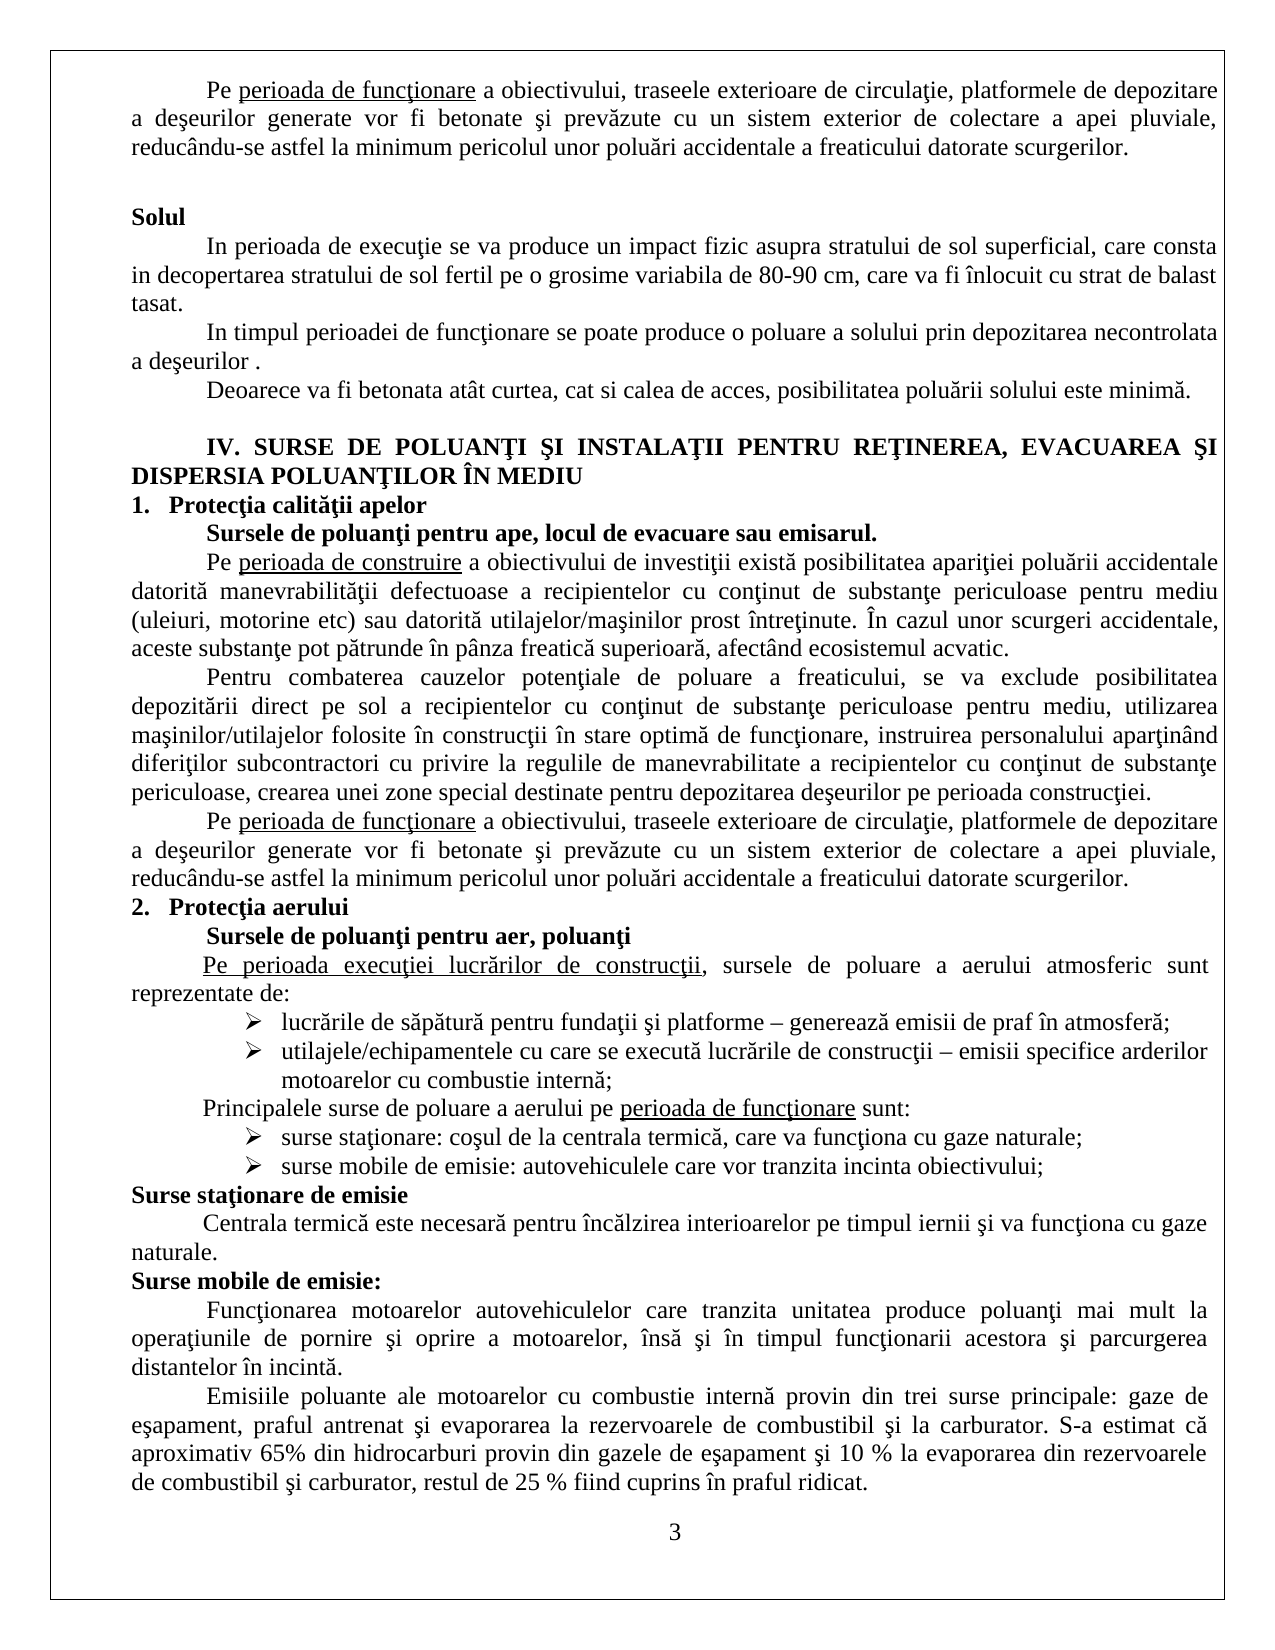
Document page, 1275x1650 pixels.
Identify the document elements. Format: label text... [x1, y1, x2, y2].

text Solul [131, 202, 1219, 231]
text Funcţionarea motoarelor autovehiculelor care tranzita unitatea produce poluanţi mai mult la operaţiunile de pornire şi oprire a motoarelor, însă şi în timpul funcţionarii acestora şi parcurgerea distantelor în incintă. [131, 1295, 1209, 1381]
text In timpul perioadei de funcţionare se poate produce o poluare a solului prin depozitarea necontrolata a deşeurilor . [131, 317, 1219, 375]
text Centrala termică este necesară pentru încălzirea interioarelor pe timpul iernii şi va funcţiona cu gaze naturale. [131, 1208, 1209, 1266]
text Surse staţionare de emisie [131, 1180, 1209, 1208]
text Pe perioada execuţiei lucrărilor de construcţii, sursele de poluare a aerului atmosferic sunt reprezentate de: [131, 950, 1209, 1007]
text Emisiile poluante ale motoarelor cu combustie internă provin din trei surse principale: gaze de eşapament, praful antrenat şi evaporarea la rezervoarele de combustibil şi la carburator. S-a estimat că aproximativ 65% din hidrocarburi provin din gazele de eşapament şi 10 % la evaporarea din rezervoarele de combustibil şi carburator, restul de 25 % fiind cuprins în praful ridicat. [131, 1381, 1209, 1496]
list Protecţia calităţii apelor [131, 490, 1219, 518]
text In perioada de execuţie se va produce un impact fizic asupra stratului de sol superficial, care consta in decopertarea stratului de sol fertil pe o grosime variabila de 80-90 cm, care va fi înlocuit cu strat de balast tasat. [131, 231, 1219, 317]
subtitle IV. Surse de poluanţi şi instalaţii pentru reţinerea, evacuarea şi dispersia poluanţilor în mediu [131, 432, 1219, 490]
text Sursele de poluanţi pentru ape, locul de evacuare sau emisarul. [131, 518, 1219, 547]
text Pe perioada de funcţionare a obiectivului, traseele exterioare de circulaţie, platformele de depozitare a deşeurilor generate vor fi betonate şi prevăzute cu un sistem exterior de colectare a apei pluviale, reducându-se astfel la minimum pericolul unor poluări accidentale a freaticului datorate scurgerilor. [131, 75, 1219, 161]
list utilajele/echipamentele cu care se execută lucrările de construcţii – emisii specifice arderilor motoarelor cu combustie internă; [244, 1036, 1209, 1093]
text Surse mobile de emisie: [131, 1266, 1209, 1295]
list surse mobile de emisie: autovehiculele care vor tranzita incinta obiectivului; [244, 1151, 1209, 1180]
text Sursele de poluanţi pentru aer, poluanţi [131, 921, 1209, 950]
list Protecţia aerului [131, 892, 1209, 921]
text Principalele surse de poluare a aerului pe perioada de funcţionare sunt: [131, 1093, 1209, 1122]
text Deoarece va fi betonata atât curtea, cat si calea de acces, posibilitatea poluării solului este minimă. [131, 375, 1219, 403]
text Pentru combaterea cauzelor potenţiale de poluare a freaticului, se va exclude posibilitatea depozitării direct pe sol a recipientelor cu conţinut de substanţe periculoase pentru mediu, utilizarea maşinilor/utilajelor folosite în construcţii în stare optimă de funcţionare, instruirea personalului aparţinând diferiţilor subcontractori cu privire la regulile de manevrabilitate a recipientelor cu conţinut de substanţe periculoase, crearea unei zone special destinate pentru depozitarea deşeurilor pe perioada construcţiei. [131, 662, 1219, 806]
text Pe perioada de construire a obiectivului de investiţii există posibilitatea apariţiei poluării accidentale datorită manevrabilităţii defectuoase a recipientelor cu conţinut de substanţe periculoase pentru mediu (uleiuri, motorine etc) sau datorită utilajelor/maşinilor prost întreţinute. În cazul unor scurgeri accidentale, aceste substanţe pot pătrunde în pânza freatică superioară, afectând ecosistemul acvatic. [131, 547, 1219, 662]
text Pe perioada de funcţionare a obiectivului, traseele exterioare de circulaţie, platformele de depozitare a deşeurilor generate vor fi betonate şi prevăzute cu un sistem exterior de colectare a apei pluviale, reducându-se astfel la minimum pericolul unor poluări accidentale a freaticului datorate scurgerilor. [131, 806, 1219, 892]
list lucrările de săpătură pentru fundaţii şi platforme – generează emisii de praf în atmosferă; [244, 1007, 1209, 1036]
list surse staţionare: coşul de la centrala termică, care va funcţiona cu gaze naturale; [244, 1122, 1209, 1151]
